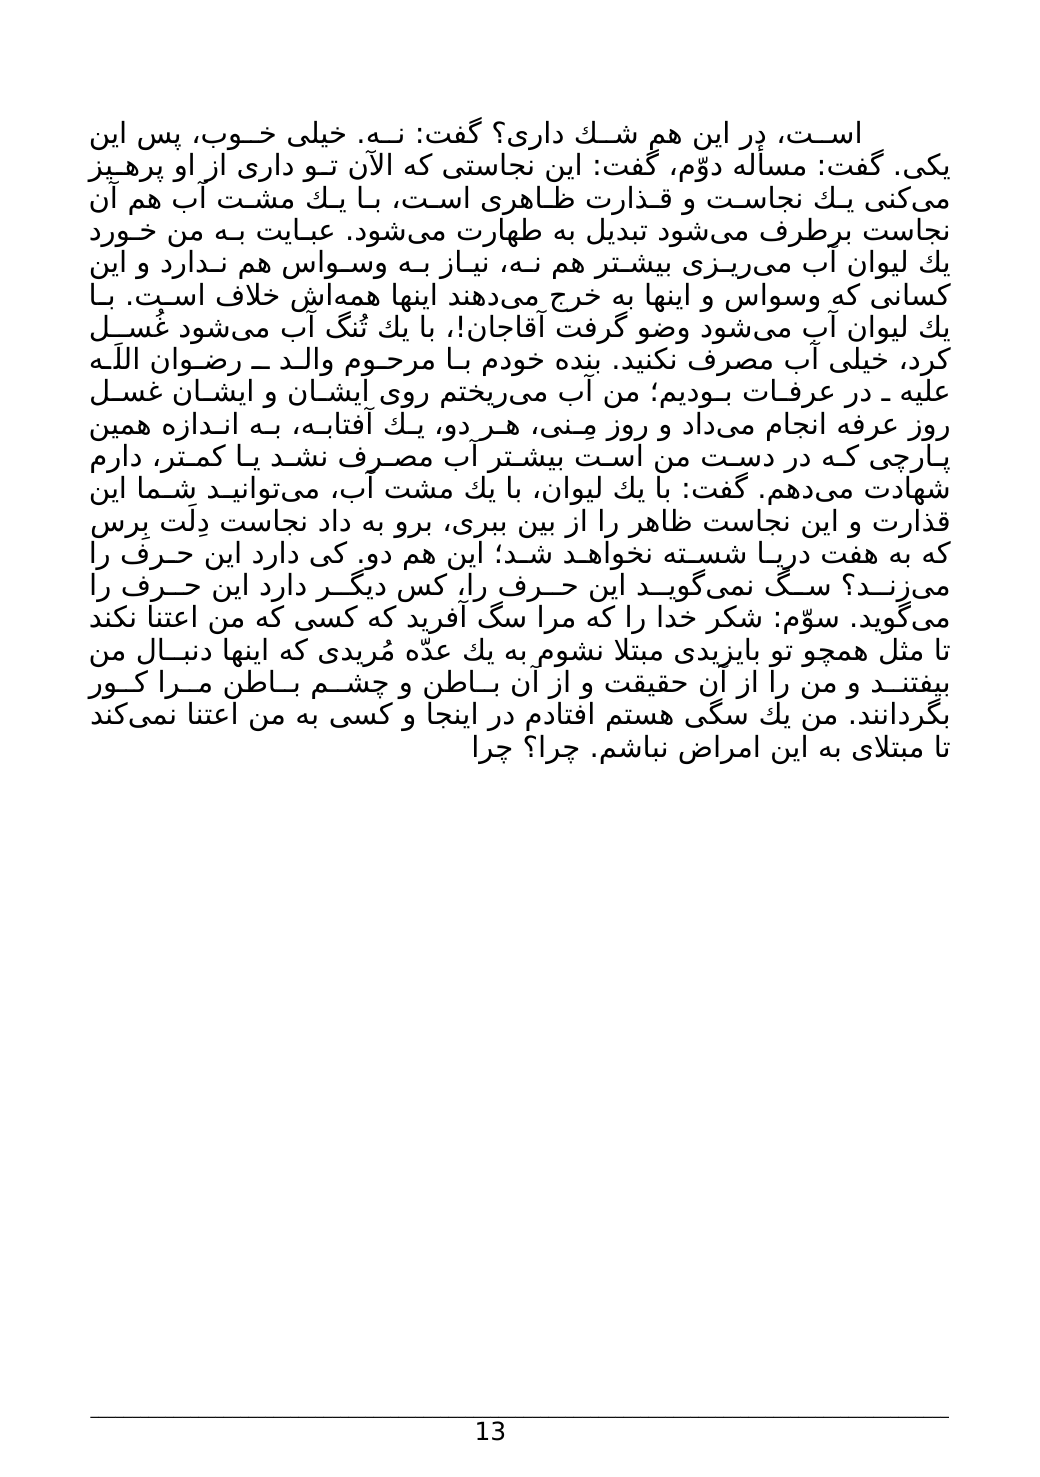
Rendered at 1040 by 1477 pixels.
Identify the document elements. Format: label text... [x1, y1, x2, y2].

text است، در این هم شك داری؟ گفت: نه. خیلی خوب، پس این یكی. گفت: مسأله دوّم، گفت: این نجاستی كه الآن تو داری از او پرهیز می‌كنی یك نجاست و قذارت ظاهری است، با یك مشت آب هم آن نجاست برطرف می‌شود تبدیل به طهارت می‌شود. عبایت به من خورد یك لیوان آب می‌ریزی بیشتر هم نه، نیاز به وسواس هم ندارد و این كسانی كه وسواس و اینها به خرج می‌دهند اینها همه‌اش خلاف است. با یك لیوان آب می‌شود وضو گرفت آقاجان!، با یك تُنگ آب می‌شود غُسل كرد، خیلی آب مصرف نكنید. بنده خودم با مرحوم والد ـ رضوان اللَه علیه ـ در عرفات بودیم؛ من آب می‌ریختم روی ایشان و ایشان غسل روز عرفه انجام می‌داد و روز مِنی، هر دو، یك آفتابه، به اندازه همین پارچی كه در دست من است بیشتر آب مصرف نشد یا كمتر، دارم شهادت می‌دهم. گفت: با یك لیوان، با یك مشت آب، می‌توانید شما این قذارت و این نجاست ظاهر را از بین ببری، برو به داد نجاست دِلَت بِرس كه به هفت دریا شسته نخواهد شد؛ این هم دو. كی دارد این حرف را می‌زند؟ سگ نمی‌گوید این حرف را، كس دیگر دارد این حرف را می‌گوید. سوّم: شكر خدا را كه مرا سگ آفرید كه كسی كه من اعتنا نكند تا مثل همچو تو بایزیدی مبتلا نشوم به یك عدّه مُریدی كه اینها دنبال من بیفتند و من را از آن حقیقت و از آن باطن و چشم باطن مرا كور بگردانند. من یك سگی هستم افتادم در اینجا و كسی به من اعتنا نمی‌كند تا مبتلای به این امراض نباشم. چرا؟ چرا [89, 118, 951, 764]
